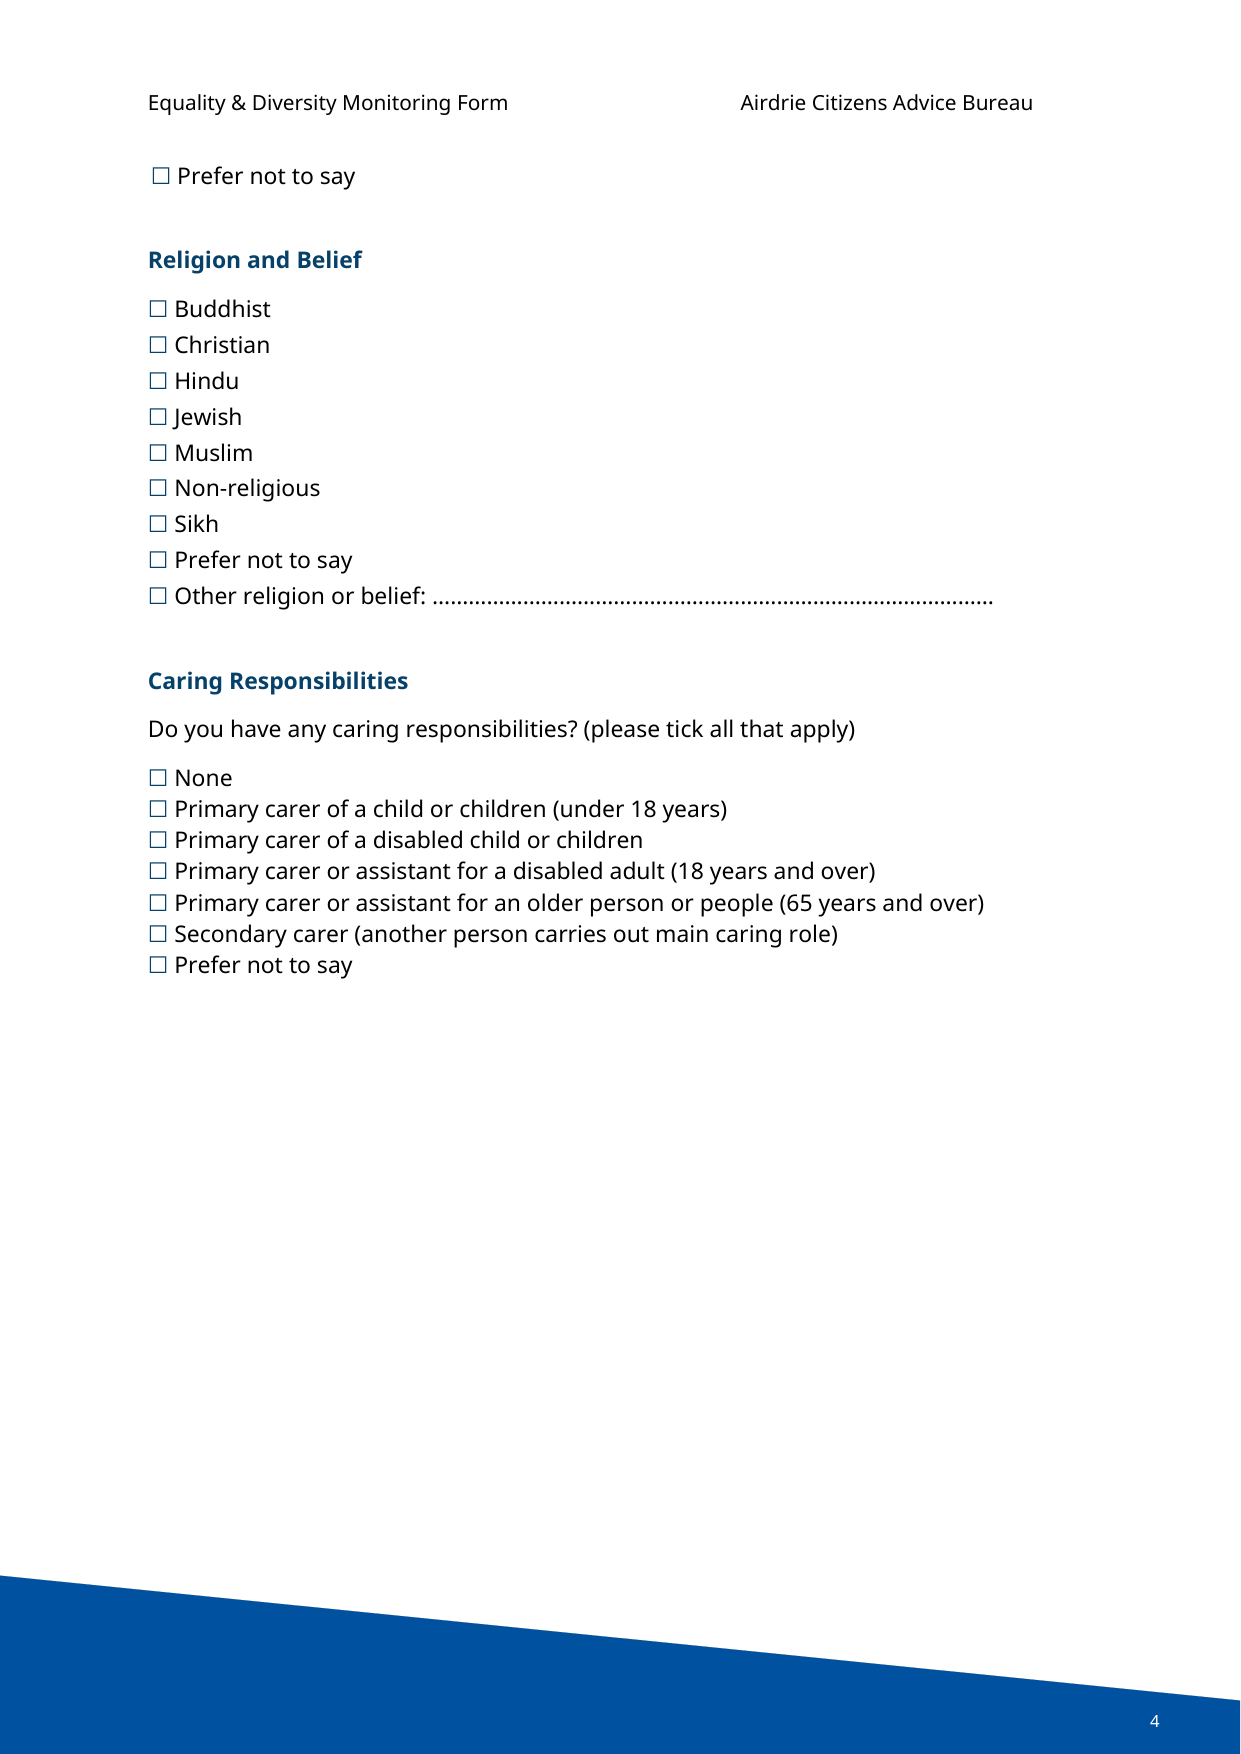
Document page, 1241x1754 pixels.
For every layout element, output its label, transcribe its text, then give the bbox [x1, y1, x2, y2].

text Primary carer or assistant for an older person or people (65 years and over) [148, 886, 1005, 918]
text Prefer not to say [148, 544, 1005, 576]
text Prefer not to say [148, 160, 1005, 191]
text Caring Responsibilities [148, 664, 1005, 696]
picture [0, 1573, 1241, 1754]
text Do you have any caring responsibilities? (please tick all that apply) [148, 713, 1005, 744]
text Primary carer or assistant for a disabled adult (18 years and over) [148, 855, 1005, 886]
text Primary carer of a child or children (under 18 years) [148, 793, 1005, 824]
text Other religion or belief: ………………………………………………………………………………… [148, 580, 1005, 611]
text Christian [148, 329, 1005, 360]
text Non-religious [148, 472, 1005, 504]
text Primary carer of a disabled child or children [148, 824, 1005, 855]
text None [148, 761, 1005, 793]
text Religion and Belief [148, 244, 1005, 276]
text Jewish [148, 401, 1005, 432]
text Muslim [148, 436, 1005, 468]
text Hindu [148, 364, 1005, 396]
text Secondary carer (another person carries out main caring role) [148, 918, 1005, 949]
text Prefer not to say [148, 949, 1005, 980]
text Sikh [148, 508, 1005, 539]
text Buddhist [148, 293, 1005, 324]
